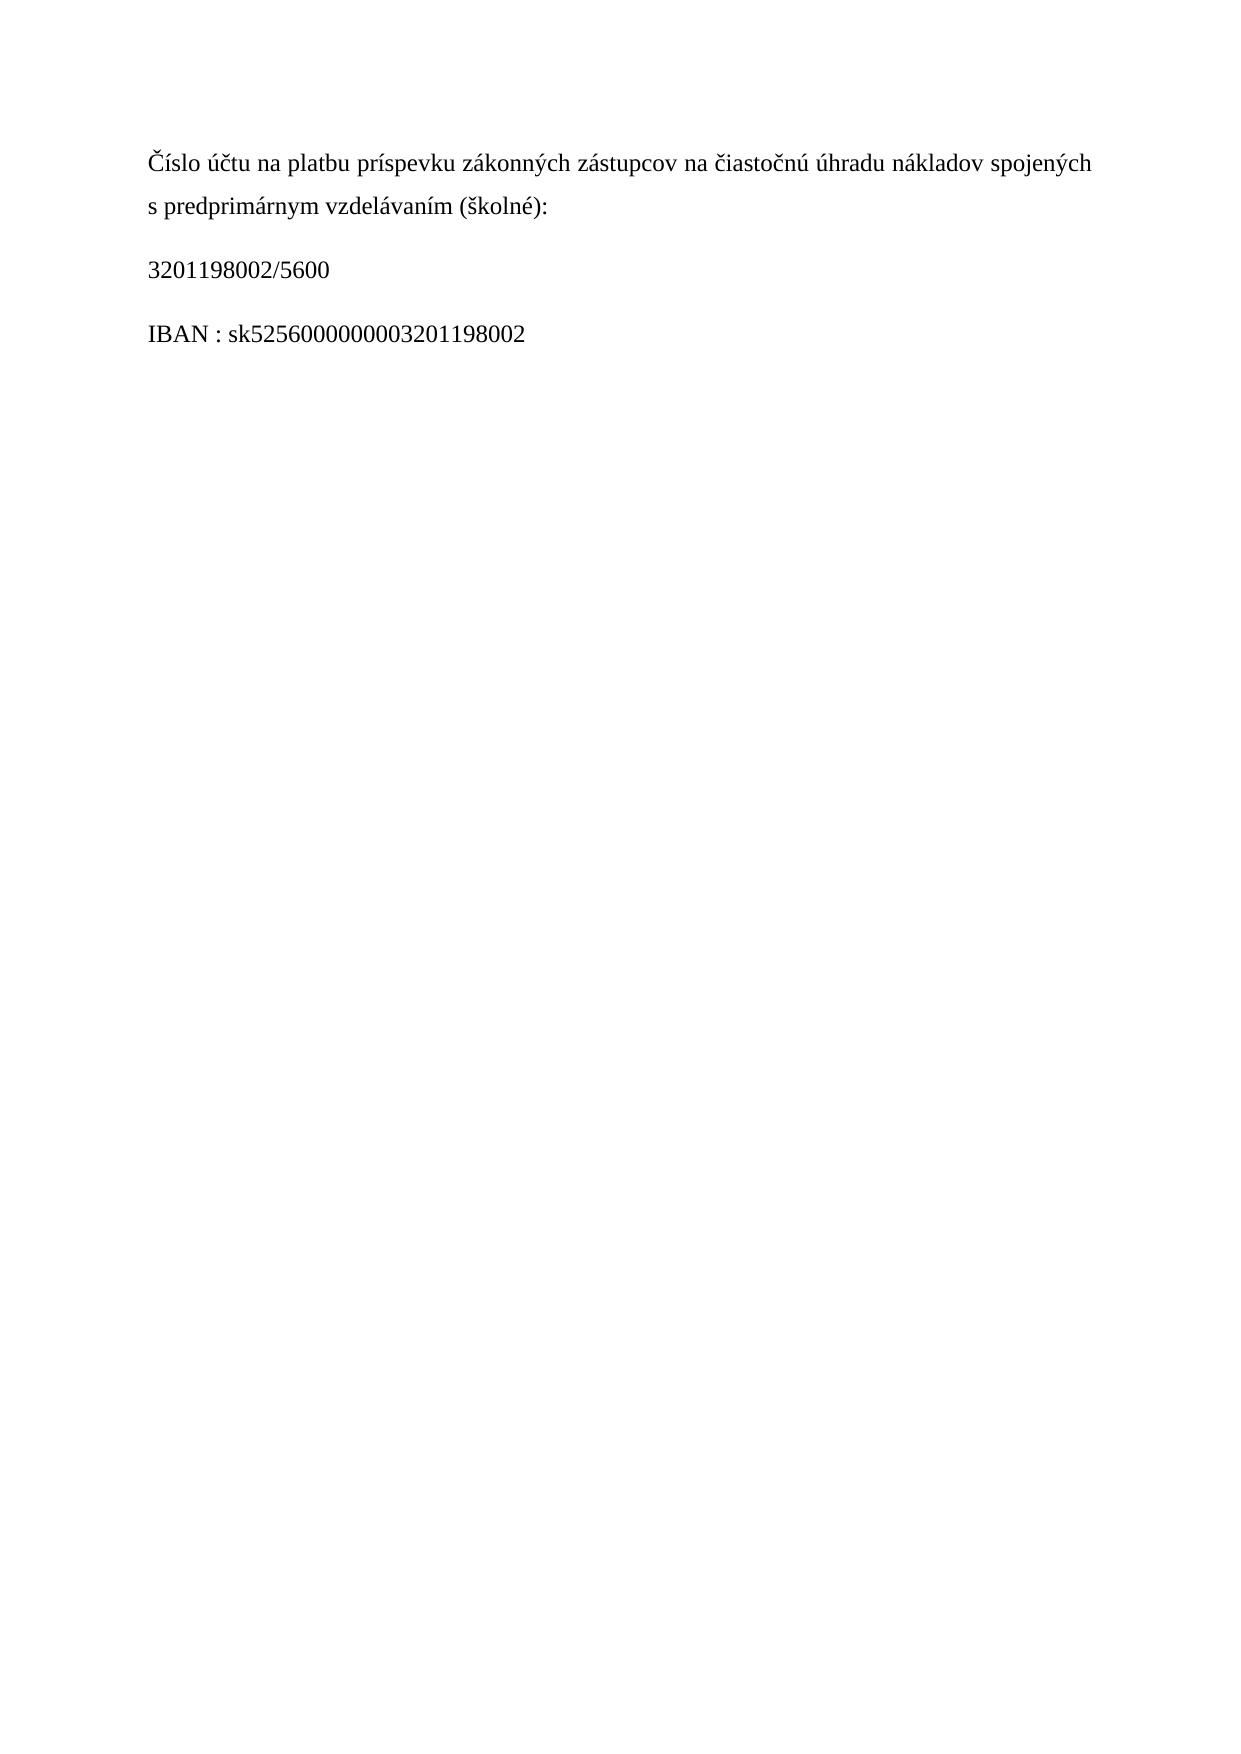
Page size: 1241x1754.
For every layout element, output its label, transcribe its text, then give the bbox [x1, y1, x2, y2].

text 3201198002/5600 [148, 255, 1093, 283]
text IBAN : sk5256000000003201198002 [148, 319, 1093, 347]
text Číslo účtu na platbu príspevku zákonných zástupcov na čiastočnú úhradu nákladov spojených s predprimárnym vzdelávaním (školné): [148, 148, 1093, 219]
